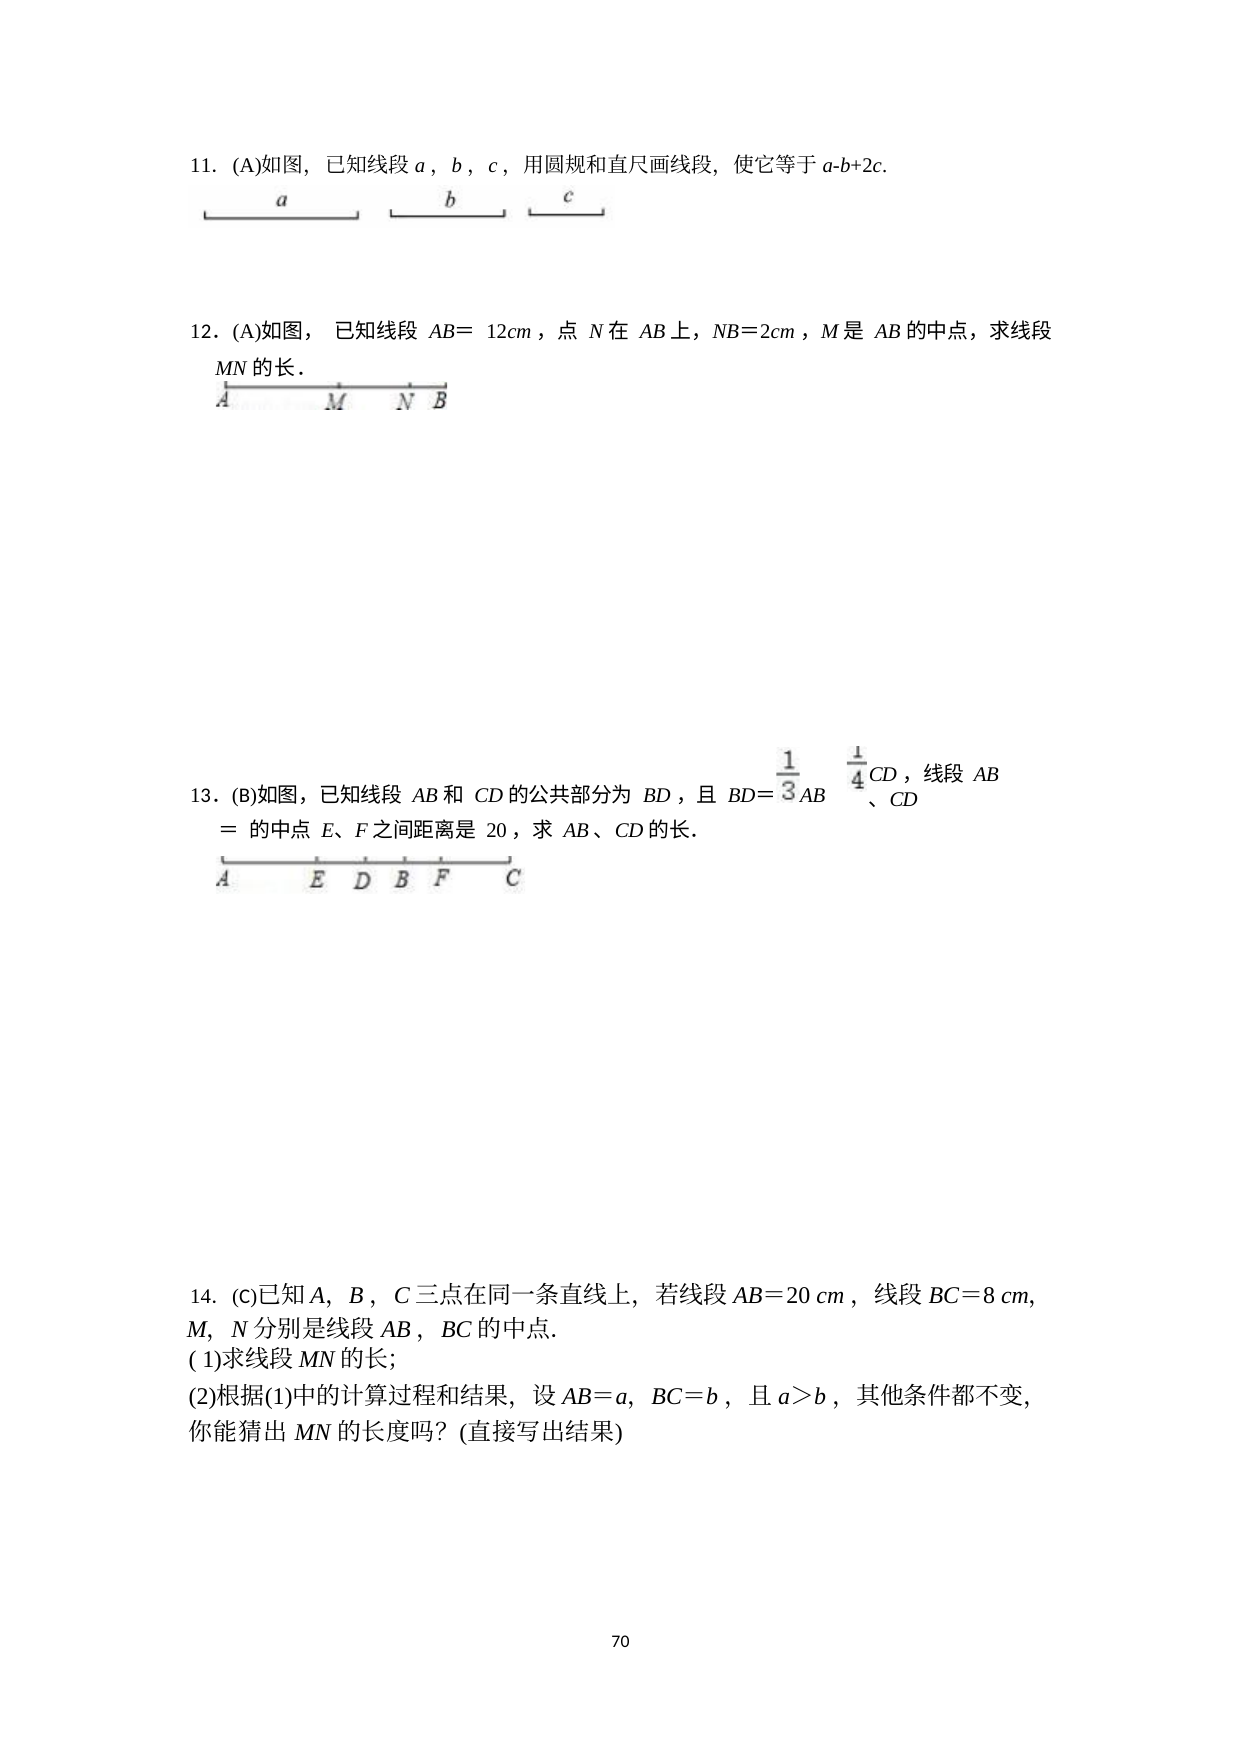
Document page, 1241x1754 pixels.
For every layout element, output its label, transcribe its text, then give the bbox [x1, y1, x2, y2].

text 14．(C)已知A，B ，C 三点在同一条直线上，若线段 AB＝20 cm ，线段 BC＝8 cm， M，N 分别是线段 AB ，BC 的中点． [187, 1277, 1059, 1344]
table_header CD ，线段 AB 、CD [869, 747, 1047, 901]
text 11．(A)如图，已知线段 a ，b ，c ，用圆规和直尺画线段，使它等于 a-b+2c. [190, 152, 1059, 181]
picture [776, 747, 800, 803]
text ( 1)求线段 MN 的长； [188, 1344, 1059, 1377]
table_header [844, 747, 868, 901]
picture [846, 746, 867, 792]
text 12．(A)如图， 已知线段 AB＝ 12cm ，点 N 在 AB 上，NB＝2cm ，M 是 AB 的中点，求线段 MN 的长． [190, 314, 1053, 381]
table_header 13．(B)如图，已知线段 AB 和 CD 的公共部分为 BD ，且 BD＝AB＝ 的中点 E、F 之间距离是 20 ，求 AB 、CD 的长． [190, 747, 844, 901]
picture [215, 856, 526, 894]
picture [187, 185, 615, 228]
picture [215, 381, 448, 410]
text (2)根据(1)中的计算过程和结果，设 AB＝a，BC＝b ，且 a＞b ，其他条件都不变， 你能猜出 MN 的长度吗？(直接写出结果) [188, 1377, 1059, 1447]
